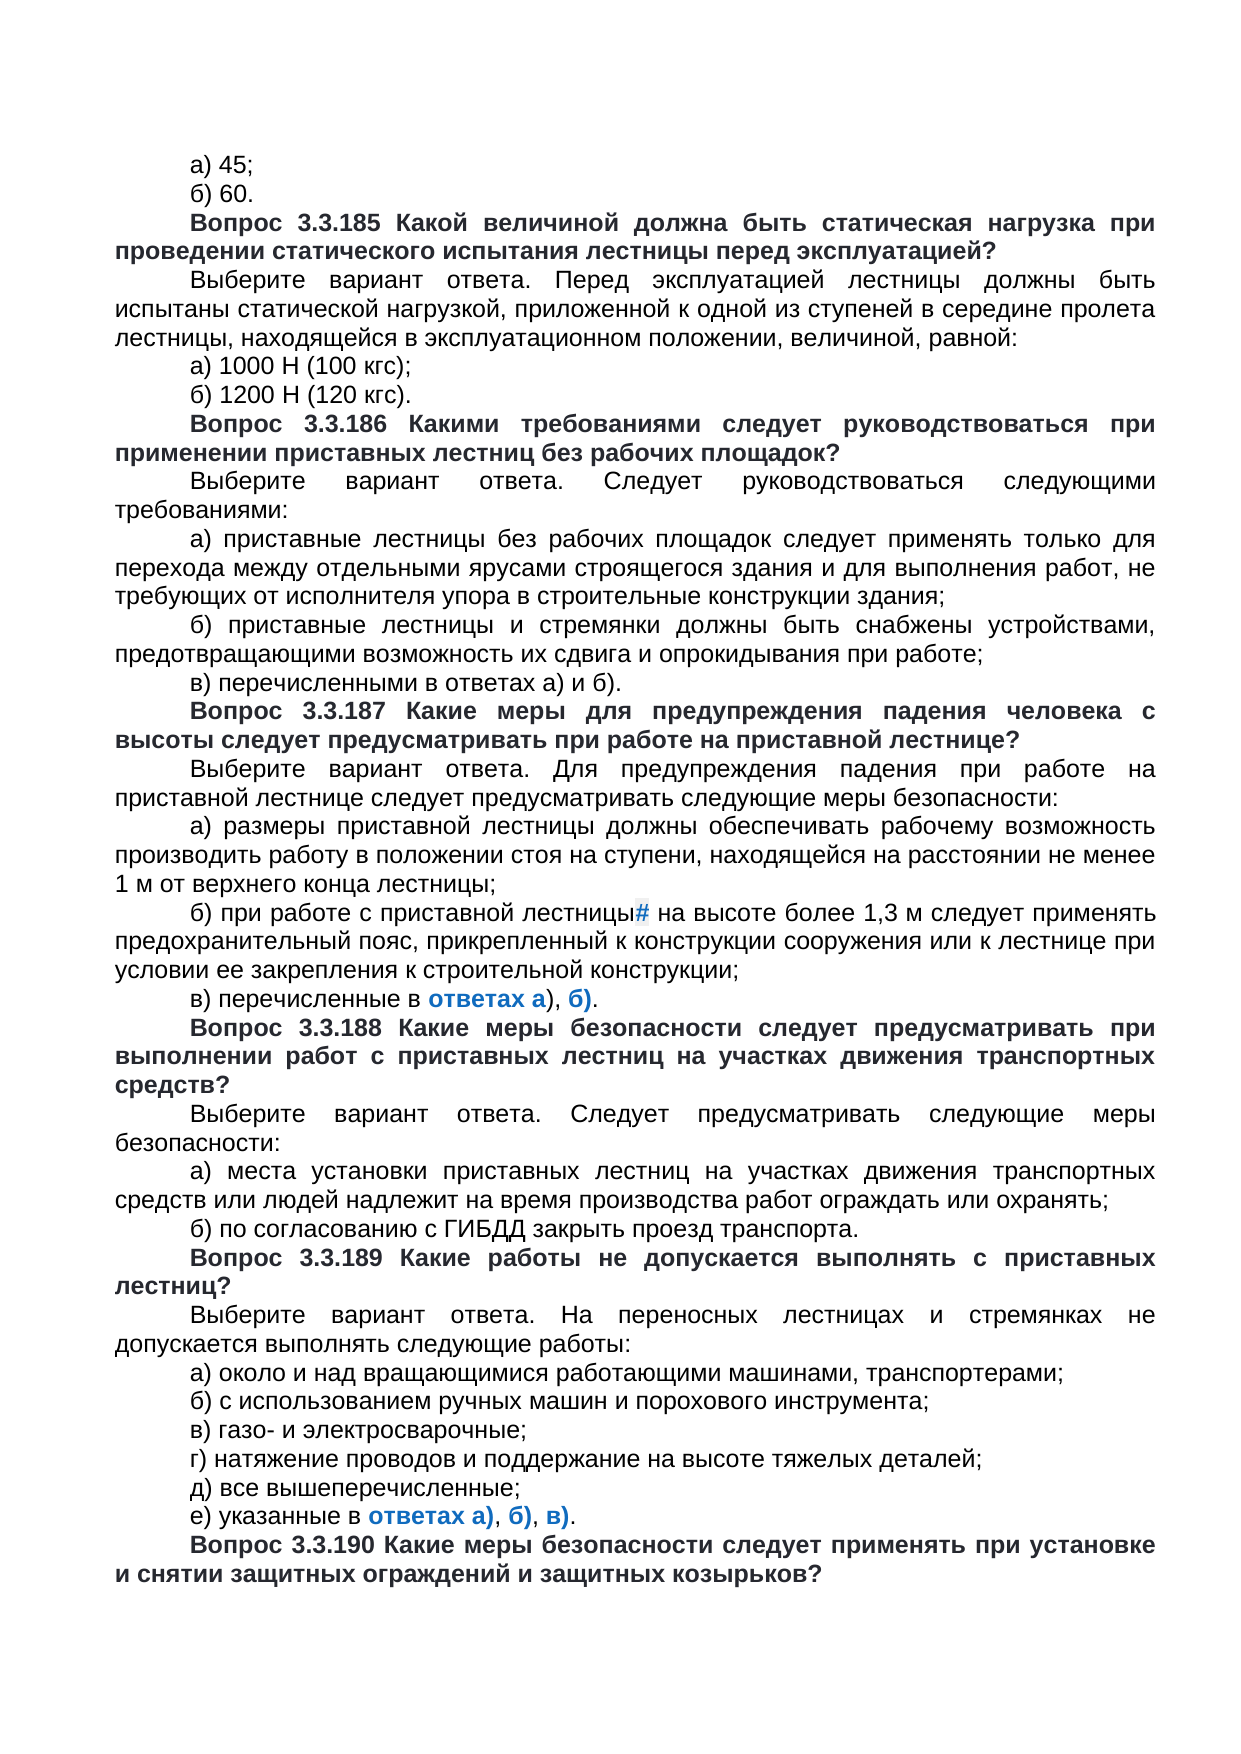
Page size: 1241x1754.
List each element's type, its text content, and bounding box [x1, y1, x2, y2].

text Вопрос 3.3.190 Какие меры безопасности следует применять при установке и снятии защитных ограждений и защитных козырьков? [114, 1530, 1157, 1587]
text в) перечисленные в ответах а), б). [114, 984, 1157, 1012]
text а) 45; [114, 150, 1157, 179]
text б) приставные лестницы и стремянки должны быть снабжены устройствами, предотвращающими возможность их сдвига и опрокидывания при работе; [114, 610, 1157, 667]
text Вопрос 3.3.185 Какой величиной должна быть статическая нагрузка при проведении статического испытания лестницы перед эксплуатацией? [114, 207, 1157, 265]
text а) места установки приставных лестниц на участках движения транспортных средств или людей надлежит на время производства работ ограждать или охранять; [114, 1156, 1157, 1214]
text г) натяжение проводов и поддержание на высоте тяжелых деталей; [114, 1444, 1157, 1472]
text в) газо- и электросварочные; [114, 1415, 1157, 1444]
text в) перечисленными в ответах а) и б). [114, 667, 1157, 696]
text б) по согласованию с ГИБДД закрыть проезд транспорта. [114, 1214, 1157, 1242]
text а) около и над вращающимися работающими машинами, транспортерами; [114, 1357, 1157, 1386]
text Выберите вариант ответа. Перед эксплуатацией лестницы должны быть испытаны статической нагрузкой, приложенной к одной из ступеней в середине пролета лестницы, находящейся в эксплуатационном положении, величиной, равной: [114, 265, 1157, 351]
text б) 60. [114, 179, 1157, 207]
text Выберите вариант ответа. Для предупреждения падения при работе на приставной лестнице следует предусматривать следующие меры безопасности: [114, 754, 1157, 811]
text Вопрос 3.3.188 Какие меры безопасности следует предусматривать при выполнении работ с приставных лестниц на участках движения транспортных средств? [114, 1012, 1157, 1099]
text а) размеры приставной лестницы должны обеспечивать рабочему возможность производить работу в положении стоя на ступени, находящейся на расстоянии не менее 1 м от верхнего конца лестницы; [114, 811, 1157, 897]
text Выберите вариант ответа. Следует предусматривать следующие меры безопасности: [114, 1099, 1157, 1156]
text б) 1200 Н (120 кгс). [114, 380, 1157, 409]
text е) указанные в ответах а), б), в). [114, 1501, 1157, 1530]
text Вопрос 3.3.186 Какими требованиями следует руководствоваться при применении приставных лестниц без рабочих площадок? [114, 409, 1157, 466]
text Вопрос 3.3.189 Какие работы не допускается выполнять с приставных лестниц? [114, 1242, 1157, 1300]
text Выберите вариант ответа. На переносных лестницах и стремянках не допускается выполнять следующие работы: [114, 1300, 1157, 1357]
text а) приставные лестницы без рабочих площадок следует применять только для перехода между отдельными ярусами строящегося здания и для выполнения работ, не требующих от исполнителя упора в строительные конструкции здания; [114, 524, 1157, 610]
text д) все вышеперечисленные; [114, 1472, 1157, 1501]
text б) при работе с приставной лестницы# на высоте более 1,3 м следует применять предохранительный пояс, прикрепленный к конструкции сооружения или к лестнице при условии ее закрепления к строительной конструкции; [114, 897, 1157, 984]
text а) 1000 Н (100 кгс); [114, 351, 1157, 380]
text Выберите вариант ответа. Следует руководствоваться следующими требованиями: [114, 466, 1157, 524]
text Вопрос 3.3.187 Какие меры для предупреждения падения человека с высоты следует предусматривать при работе на приставной лестнице? [114, 696, 1157, 754]
text б) с использованием ручных машин и порохового инструмента; [114, 1386, 1157, 1415]
